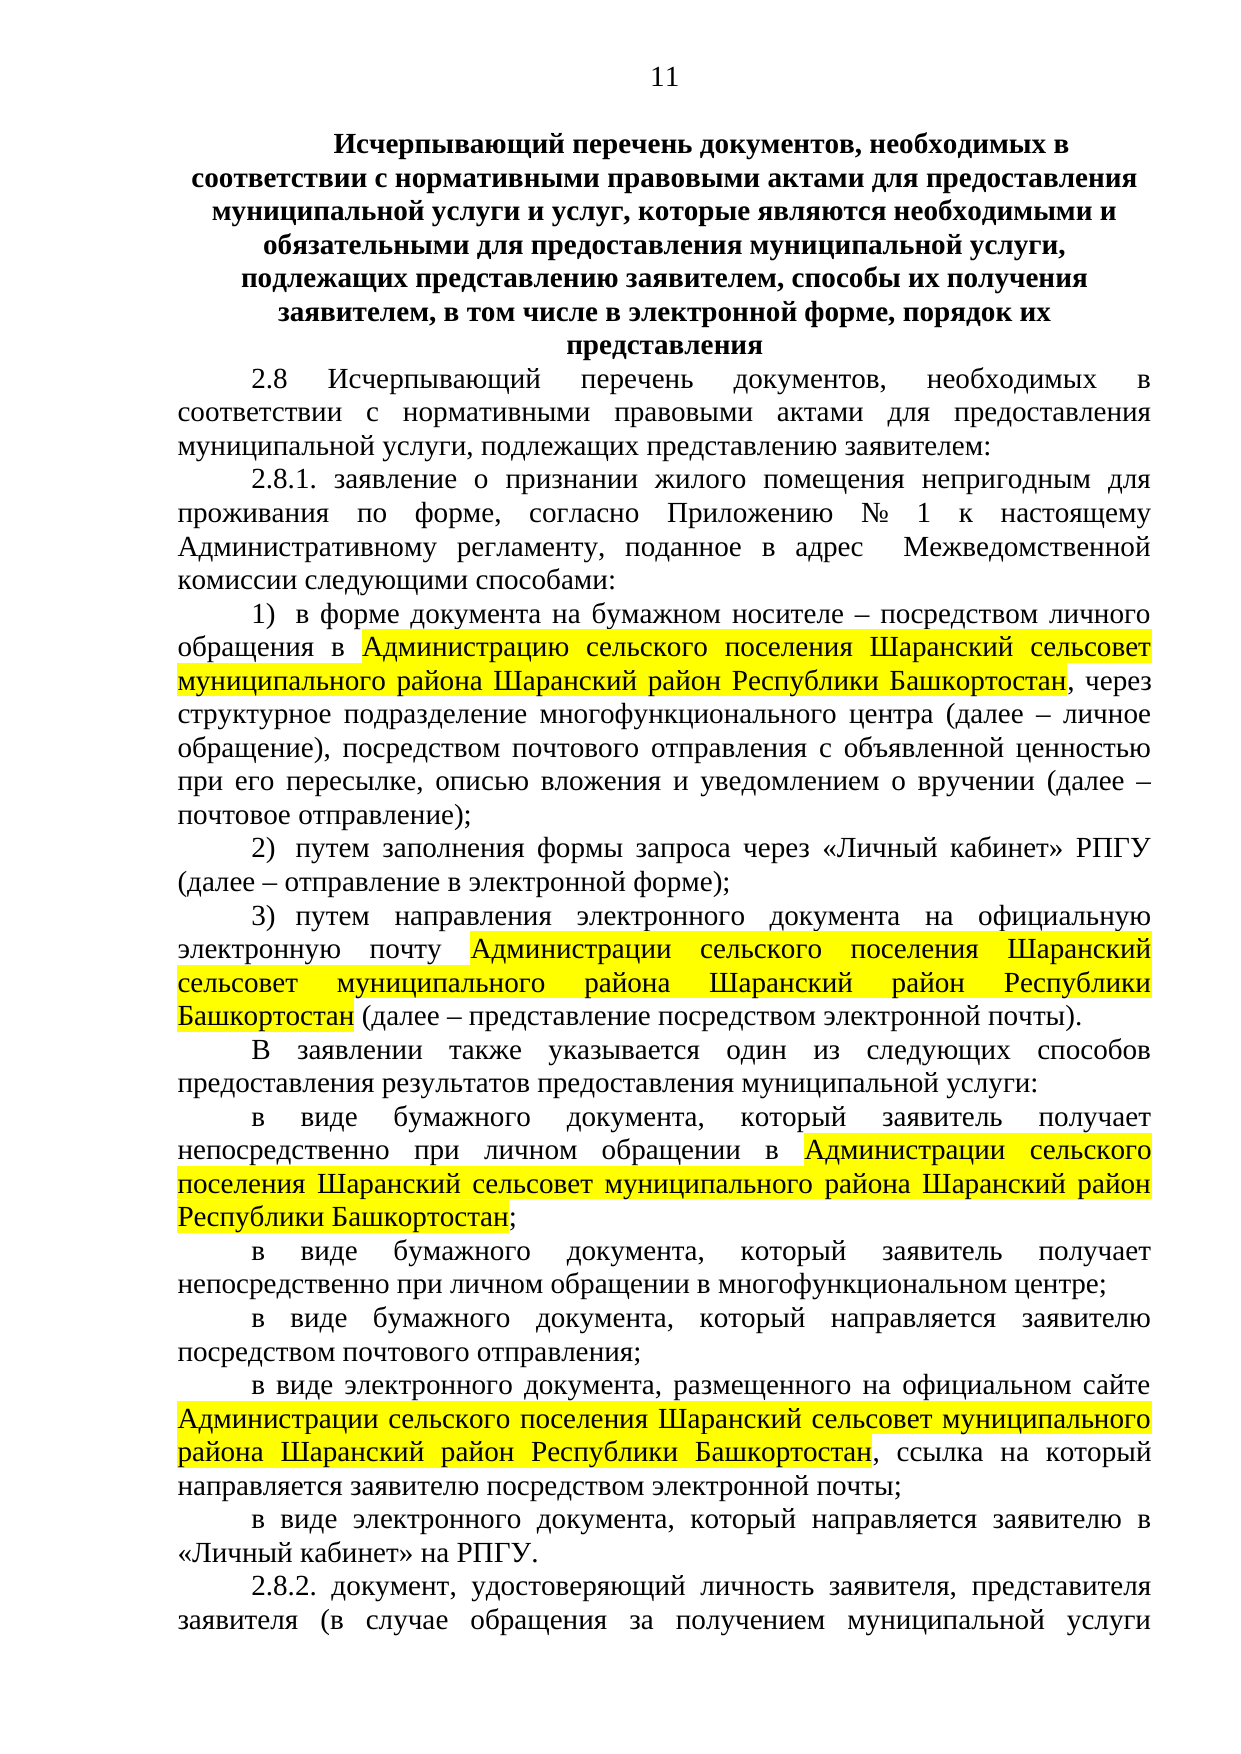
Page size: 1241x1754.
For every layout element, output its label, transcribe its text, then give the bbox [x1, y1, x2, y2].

text в виде электронного документа, размещенного на официальном сайте Администрации сельского поселения Шаранский сельсовет муниципального района Шаранский район Республики Башкортостан, ссылка на который направляется заявителю посредством электронной почты; [177, 1367, 1152, 1401]
list в форме документа на бумажном носителе – посредством личного обращения в Администрацию сельского поселения Шаранский сельсовет муниципального района Шаранский район Республики Башкортостан, через структурное подразделение многофункционального центра (далее – личное обращение), посредством почтового отправления с объявленной ценностью при его пересылке, описью вложения и уведомлением о вручении (далее – почтовое отправление); [177, 596, 1152, 663]
list путем заполнения формы запроса через «Личный кабинет» РПГУ (далее – отправление в электронной форме); [177, 831, 1152, 898]
text в виде бумажного документа, который заявитель получает непосредственно при личном обращении в многофункциональном центре; [177, 1233, 1152, 1300]
text 2.8.1. заявление о признании жилого помещения непригодным для проживания по форме, согласно Приложению № 1 к настоящему Административному регламенту, поданное в адрес Межведомственной комиссии следующими способами: [177, 462, 1152, 596]
text В заявлении также указывается один из следующих способов предоставления результатов предоставления муниципальной услуги: [177, 1032, 1152, 1099]
text в виде бумажного документа, который направляется заявителю посредством почтового отправления; [177, 1300, 1152, 1367]
text в виде электронного документа, который направляется заявителю в «Личный кабинет» на РПГУ. [177, 1501, 1152, 1568]
text в виде электронного документа, размещенного на официальном сайте Администрации сельского поселения Шаранский сельсовет муниципального района Шаранский район Республики Башкортостан, ссылка на который направляется заявителю посредством электронной почты; [177, 1434, 1152, 1501]
text Исчерпывающий перечень документов, необходимых в соответствии с нормативными правовыми актами для предоставления муниципальной услуги и услуг, которые являются необходимыми и обязательными для предоставления муниципальной услуги, подлежащих представлению заявителем, способы их получения заявителем, в том числе в электронной форме, порядок их представления [177, 126, 1152, 361]
text 2.8 Исчерпывающий перечень документов, необходимых в соответствии с нормативными правовыми актами для предоставления муниципальной услуги, подлежащих представлению заявителем: [177, 361, 1152, 462]
text в виде бумажного документа, который заявитель получает непосредственно при личном обращении в Администрации сельского поселения Шаранский сельсовет муниципального района Шаранский район Республики Башкортостан; [177, 1199, 1152, 1233]
list в форме документа на бумажном носителе – посредством личного обращения в Администрацию сельского поселения Шаранский сельсовет муниципального района Шаранский район Республики Башкортостан, через структурное подразделение многофункционального центра (далее – личное обращение), посредством почтового отправления с объявленной ценностью при его пересылке, описью вложения и уведомлением о вручении (далее – почтовое отправление); [177, 663, 1152, 831]
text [177, 1568, 1152, 1636]
list путем направления электронного документа на официальную электронную почту Администрации сельского поселения Шаранский сельсовет муниципального района Шаранский район Республики Башкортостан (далее – представление посредством электронной почты). [354, 998, 1152, 1032]
list путем направления электронного документа на официальную электронную почту Администрации сельского поселения Шаранский сельсовет муниципального района Шаранский район Республики Башкортостан (далее – представление посредством электронной почты). [177, 898, 1152, 965]
text в виде бумажного документа, который заявитель получает непосредственно при личном обращении в Администрации сельского поселения Шаранский сельсовет муниципального района Шаранский район Республики Башкортостан; [177, 1099, 1152, 1166]
